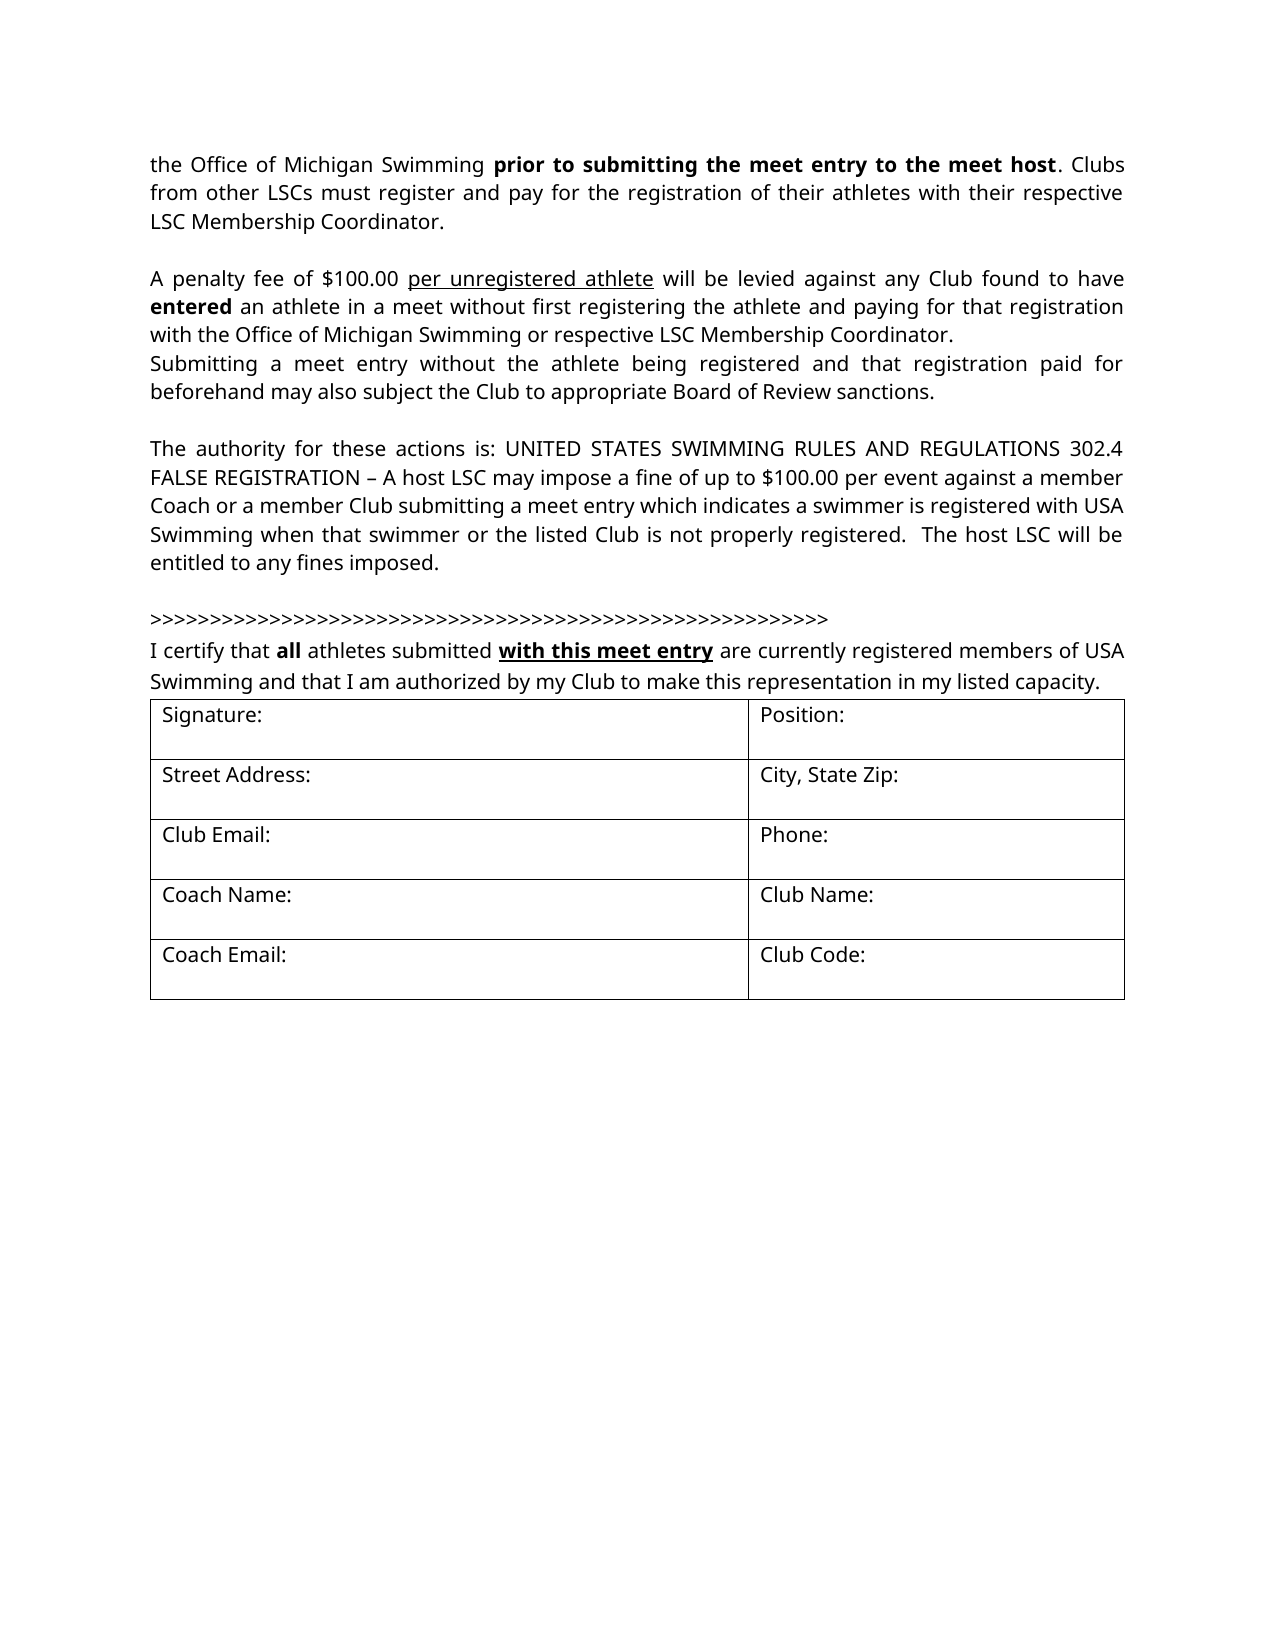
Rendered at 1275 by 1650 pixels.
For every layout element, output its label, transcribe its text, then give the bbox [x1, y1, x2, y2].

table_cell Club Email: [151, 820, 748, 879]
table_cell Street Address: [151, 760, 748, 819]
table_cell Club Code: [749, 940, 1124, 999]
text Submitting a meet entry without the athlete being registered and that registration paid for beforehand may also subject the Club to appropriate Board of Review sanctions. [150, 349, 1125, 406]
table_cell Coach Email: [151, 940, 748, 999]
text >>>>>>>>>>>>>>>>>>>>>>>>>>>>>>>>>>>>>>>>>>>>>>>>>>>>>>>>> [150, 605, 1125, 633]
table_cell Club Name: [749, 880, 1124, 939]
table_cell City, State Zip: [749, 760, 1124, 819]
text A penalty fee of $100.00 per unregistered athlete will be levied against any Club found to have entered an athlete in a meet without first registering the athlete and paying for that registration with the Office of Michigan Swimming or respective LSC Membership Coordinator. [150, 264, 1125, 349]
text I certify that all athletes submitted with this meet entry are currently registered members of USA Swimming and that I am authorized by my Club to make this representation in my listed capacity. [150, 636, 1125, 696]
table_header Signature: [151, 700, 748, 759]
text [150, 150, 1125, 235]
table_cell Coach Name: [151, 880, 748, 939]
text The authority for these actions is: UNITED STATES SWIMMING RULES REGULATIONS 302.4 FALSE REGISTRATION – A host LSC may impose a fine of up to $100.00 per event against a member Coach or a member Club submitting a meet entry which indicates a swimmer is registered with USA Swimming when that swimmer or the listed Club is not properly registered. The host LSC will be entitled to any fines imposed. [150, 434, 1125, 577]
table_cell Phone: [749, 820, 1124, 879]
table_header Position: [749, 700, 1124, 759]
